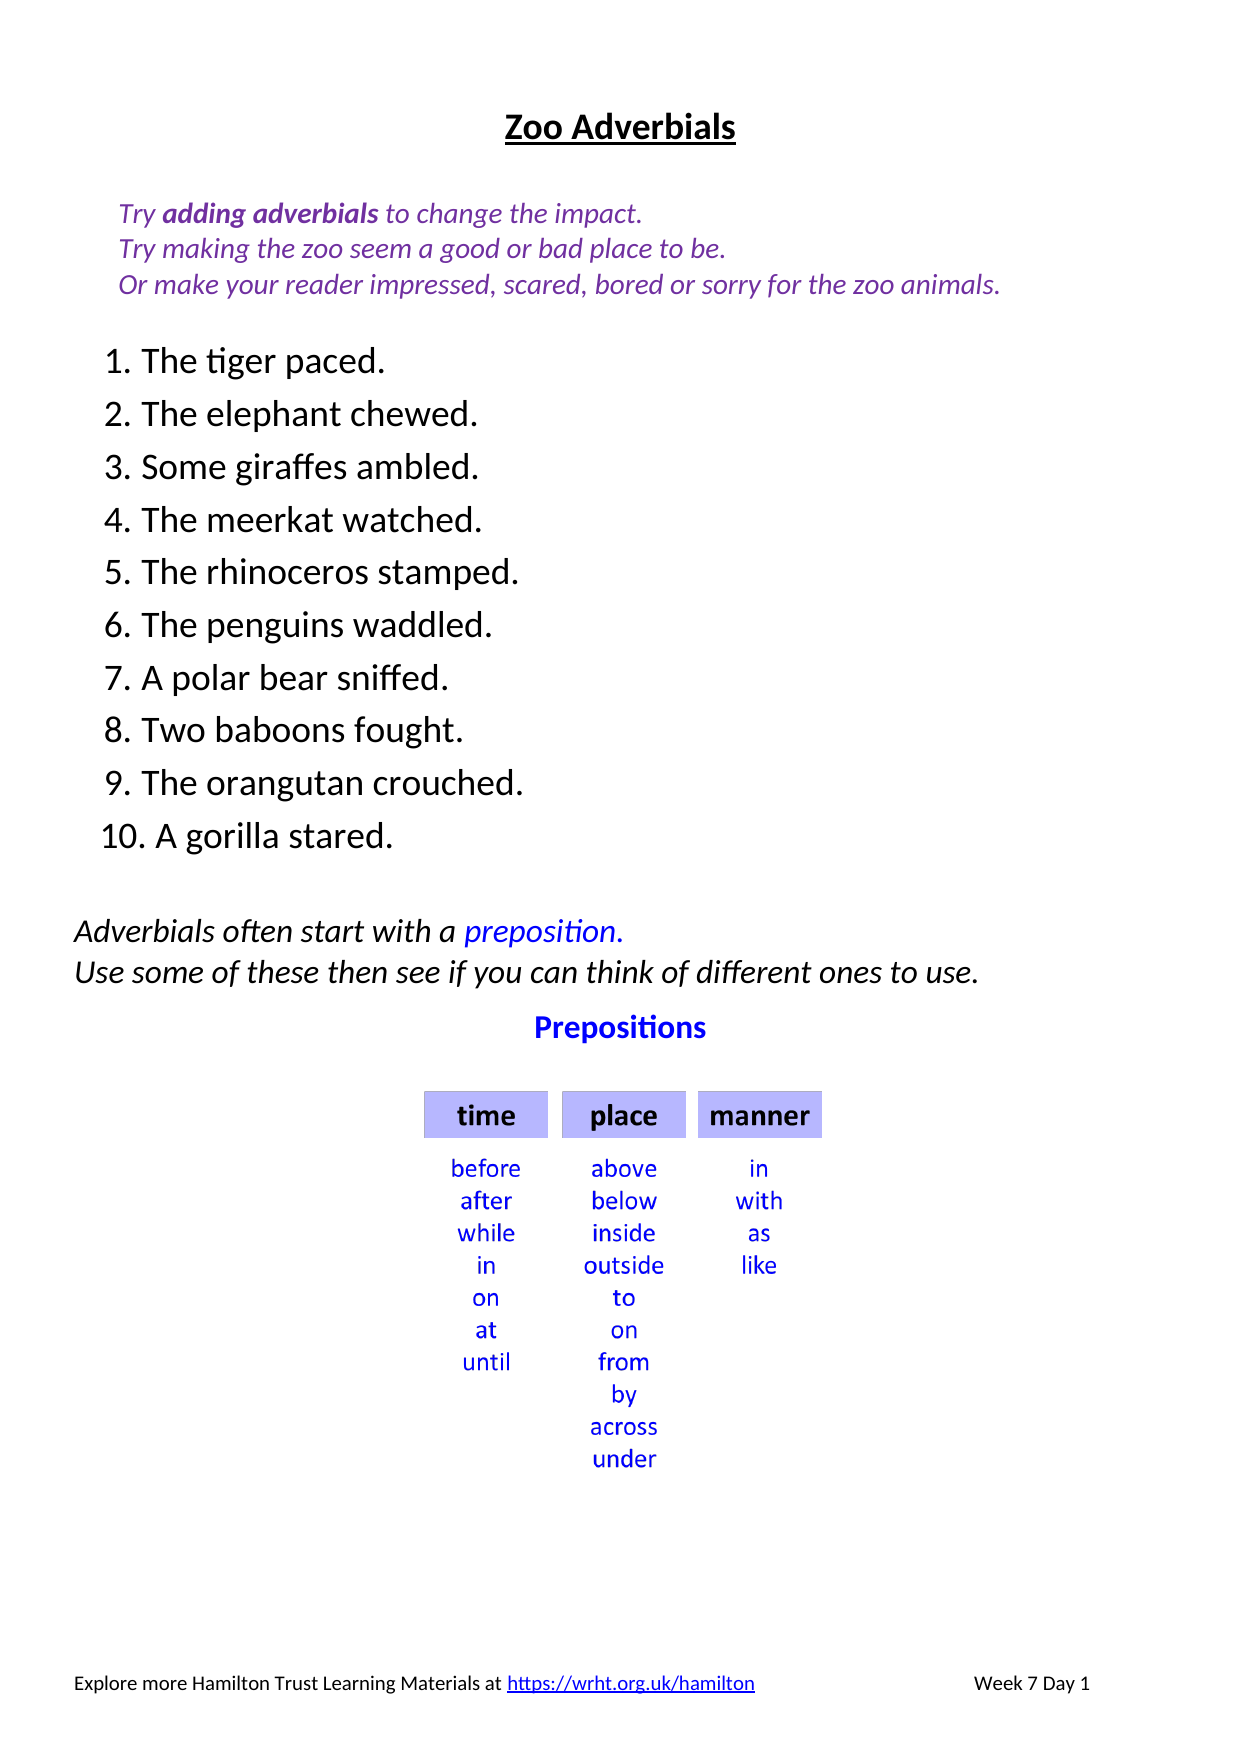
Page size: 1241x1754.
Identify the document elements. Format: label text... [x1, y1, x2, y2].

text Or make your reader impressed, scared, bored or sorry for the zoo animals. [118, 266, 1167, 302]
list The rhinoceros stamped. [103, 548, 1167, 594]
list The penguins waddled. [103, 601, 1167, 647]
list A polar bear sniffed. [103, 654, 1167, 699]
list The tiger paced. [103, 337, 1167, 383]
text Try adding adverbials to change the impact. [118, 195, 1167, 231]
text Use some of these then see if you can think of different ones to use. [74, 951, 1167, 991]
list The orangutan crouched. [103, 759, 1167, 805]
text Prepositions [74, 1006, 1167, 1046]
text Adverbials often start with a preposition. [74, 910, 1167, 951]
list Two baboons fought. [103, 706, 1167, 752]
text 10. A gorilla stared. [74, 812, 1167, 858]
list Some giraffes ambled. [103, 443, 1167, 489]
text Zoo Adverbials [74, 103, 1167, 149]
list The meerkat watched. [103, 496, 1167, 541]
picture [411, 1087, 829, 1481]
text Try making the zoo seem a good or bad place to be. [118, 231, 1167, 266]
list The elephant chewed. [103, 390, 1167, 436]
